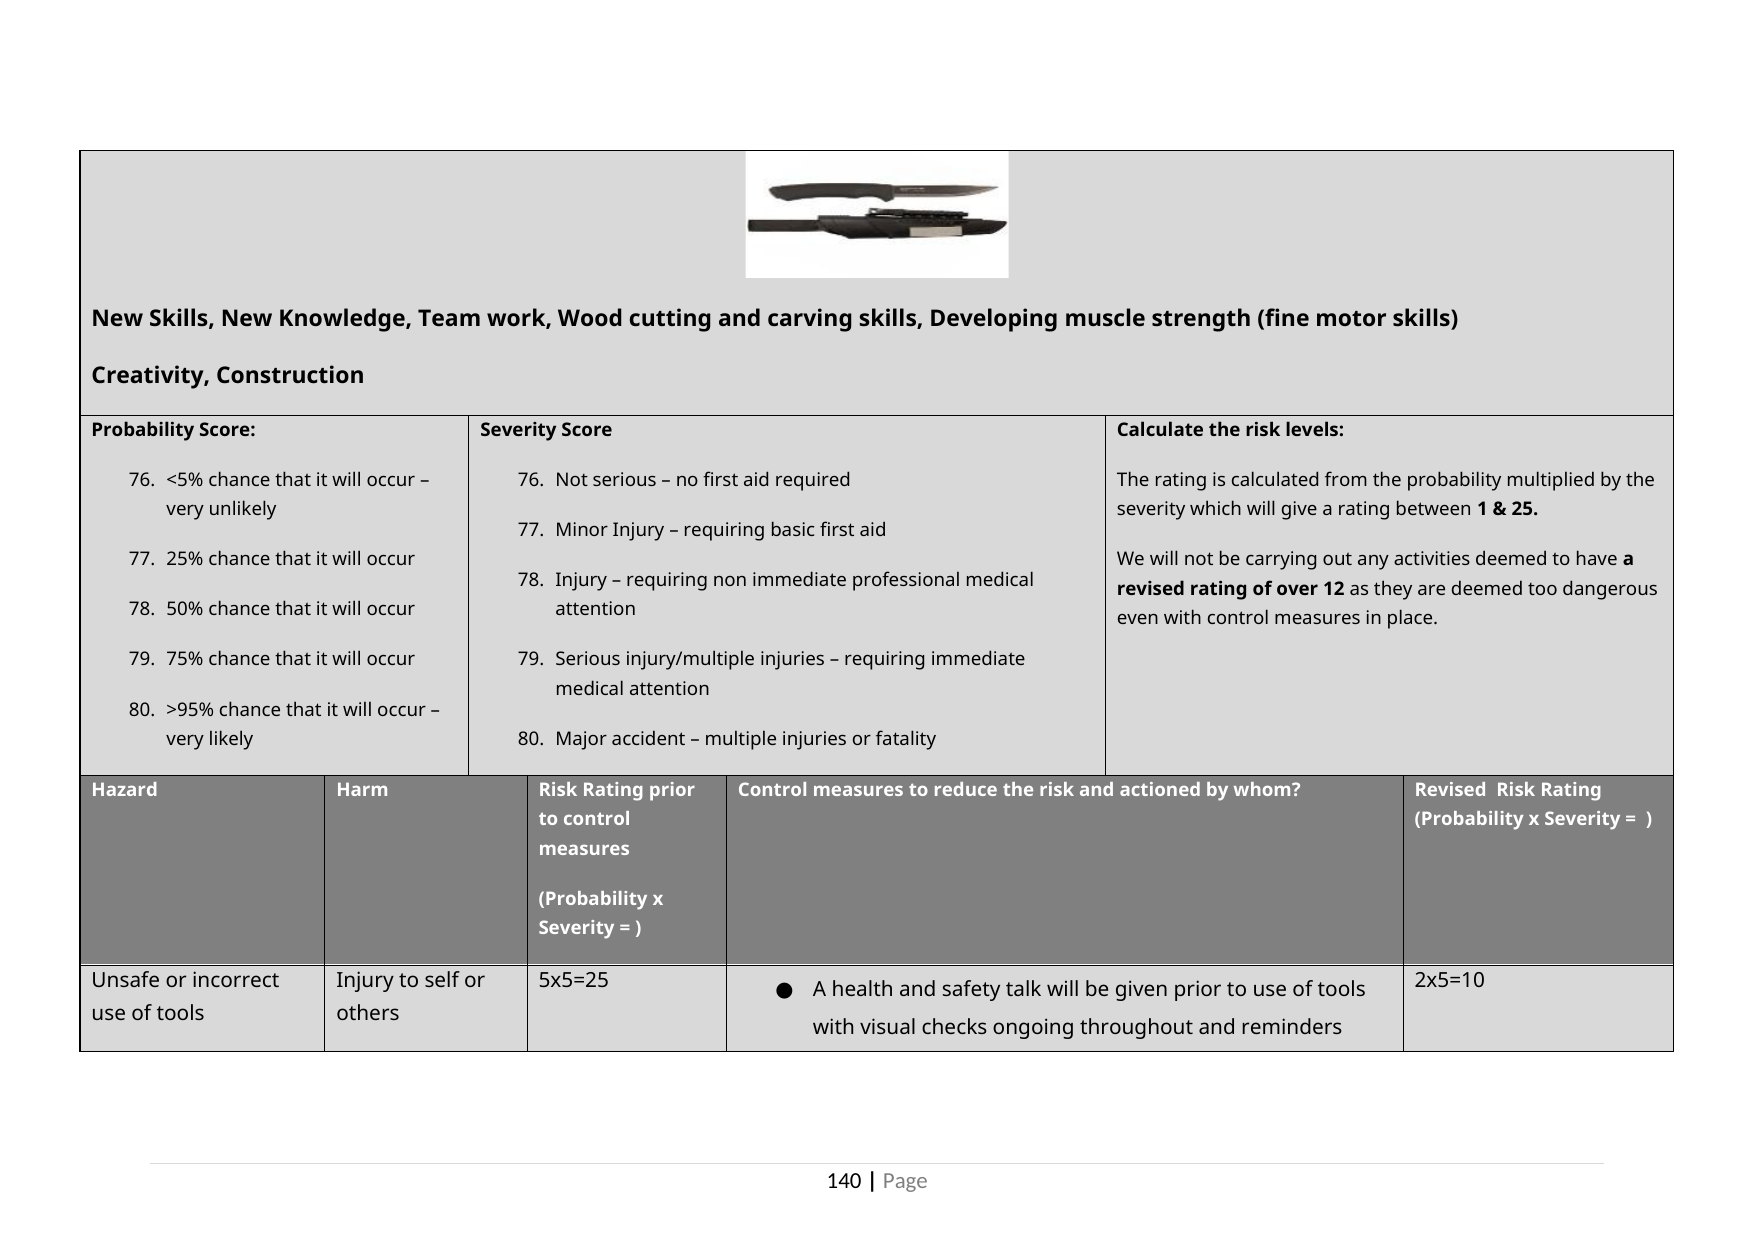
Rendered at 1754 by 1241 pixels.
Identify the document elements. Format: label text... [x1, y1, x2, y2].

picture [745, 151, 1009, 278]
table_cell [727, 966, 1403, 1051]
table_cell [81, 966, 324, 1051]
table_cell Control measures to reduce the risk and actioned by whom? [727, 776, 1403, 964]
table_cell Hazard [81, 776, 324, 964]
table_cell Revised Risk Rating (Probability x Severity = ) [1404, 776, 1673, 964]
table_cell Probability Score: <5% chance that it will occur – very unlikely 25% chance that it will occur 50% chance that it will occur 75% chance that it will occur >95% chance that it will occur – very likely [81, 416, 468, 775]
table_cell Harm [325, 776, 527, 964]
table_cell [325, 966, 527, 1051]
table_cell 2x5=10 [1404, 966, 1673, 1051]
table_cell Risk Rating prior to control measures (Probability x Severity = ) [528, 776, 726, 964]
table_cell Calculate the risk levels: The rating is calculated from the probability multiplied by the severity which will give a rating between 1 & 25. We will not be carrying out any activities deemed to have a revised rating of over 12 as they are deemed too dangerous even with control measures in place. [1106, 416, 1673, 775]
table_cell 5x5=25 [528, 966, 726, 1051]
table_cell Severity Score Not serious – no first aid required Minor Injury – requiring basic first aid Injury – requiring non immediate professional medical attention Serious injury/multiple injuries – requiring immediate medical attention Major accident – multiple injuries or fatality [469, 416, 1105, 775]
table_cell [81, 151, 1673, 415]
